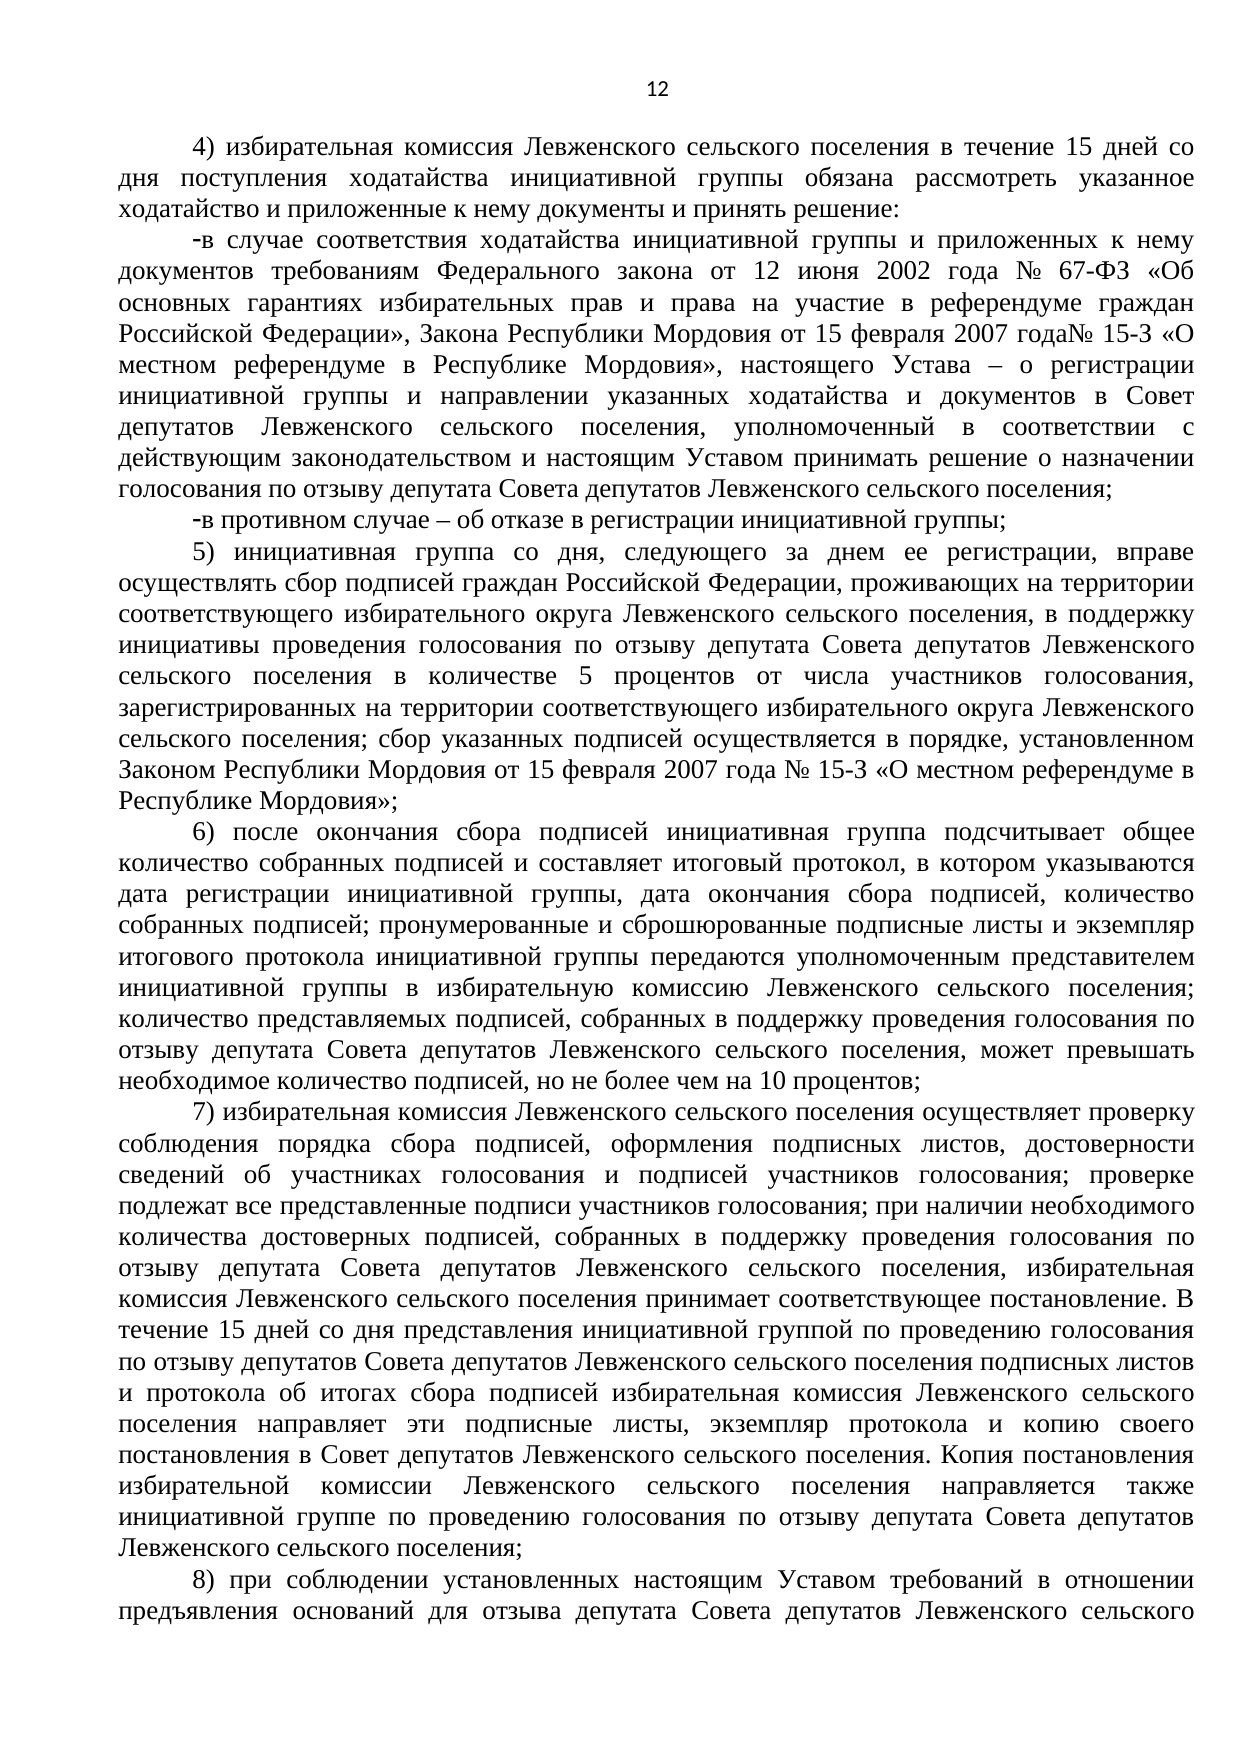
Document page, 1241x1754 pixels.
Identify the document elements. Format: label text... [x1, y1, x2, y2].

text в случае соответствия ходатайства инициативной группы и приложенных к нему документов требованиям Федерального закона от 12 июня 2002 года № 67-ФЗ «Об основных гарантиях избирательных прав и права на участие в референдуме граждан Российской Федерации», Закона Республики Мордовия от 15 февраля 2007 года№ 15-З «О местном референдуме в Республике Мордовия», настоящего Устава – о регистрации инициативной группы и направлении указанных ходатайства и документов в Совет депутатов Левженского сельского поселения, уполномоченный в соответствии с действующим законодательством и настоящим Уставом принимать решение о назначении голосования по отзыву депутата Совета депутатов Левженского сельского поселения; [118, 223, 1196, 504]
text 5) инициативная группа со дня, следующего за днем ее регистрации, вправе осуществлять сбор подписей граждан Российской Федерации, проживающих на территории соответствующего избирательного округа Левженского сельского поселения, в поддержку инициативы проведения голосования по отзыву депутата Совета депутатов Левженского сельского поселения в количестве 5 процентов от числа участников голосования, зарегистрированных на территории соответствующего избирательного округа Левженского сельского поселения; сбор указанных подписей осуществляется в порядке, установленном Законом Республики Мордовия от 15 февраля 2007 года № 15-З «О местном референдуме в Республике Мордовия»; [118, 535, 1196, 815]
text 4) избирательная комиссия Левженского сельского поселения в течение 15 дней со дня поступления ходатайства инициативной группы обязана рассмотреть указанное ходатайство и приложенные к нему документы и принять решение: [118, 130, 1196, 223]
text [118, 1563, 1196, 1625]
text 6) после окончания сбора подписей инициативная группа подсчитывает общее количество собранных подписей и составляет итоговый протокол, в котором указываются дата регистрации инициативной группы, дата окончания сбора подписей, количество собранных подписей; пронумерованные и сброшюрованные подписные листы и экземпляр итогового протокола инициативной группы передаются уполномоченным представителем инициативной группы в избирательную комиссию Левженского сельского поселения; количество представляемых подписей, собранных в поддержку проведения голосования по отзыву депутата Совета депутатов Левженского сельского поселения, может превышать необходимое количество подписей, но не более чем на 10 процентов; [118, 815, 1196, 1096]
text в противном случае – об отказе в регистрации инициативной группы; [118, 504, 1196, 535]
text 7) избирательная комиссия Левженского сельского поселения осуществляет проверку соблюдения порядка сбора подписей, оформления подписных листов, достоверности сведений об участниках голосования и подписей участников голосования; проверке подлежат все представленные подписи участников голосования; при наличии необходимого количества достоверных подписей, собранных в поддержку проведения голосования по отзыву депутата Совета депутатов Левженского сельского поселения, избирательная комиссия Левженского сельского поселения принимает соответствующее постановление. В течение 15 дней со дня представления инициативной группой по проведению голосования по отзыву депутатов Совета депутатов Левженского сельского поселения подписных листов и протокола об итогах сбора подписей избирательная комиссия Левженского сельского поселения направляет эти подписные листы, экземпляр протокола и копию своего постановления в Совет депутатов Левженского сельского поселения. Копия постановления избирательной комиссии Левженского сельского поселения направляется также инициативной группе по проведению голосования по отзыву депутата Совета депутатов Левженского сельского поселения; [118, 1096, 1196, 1563]
